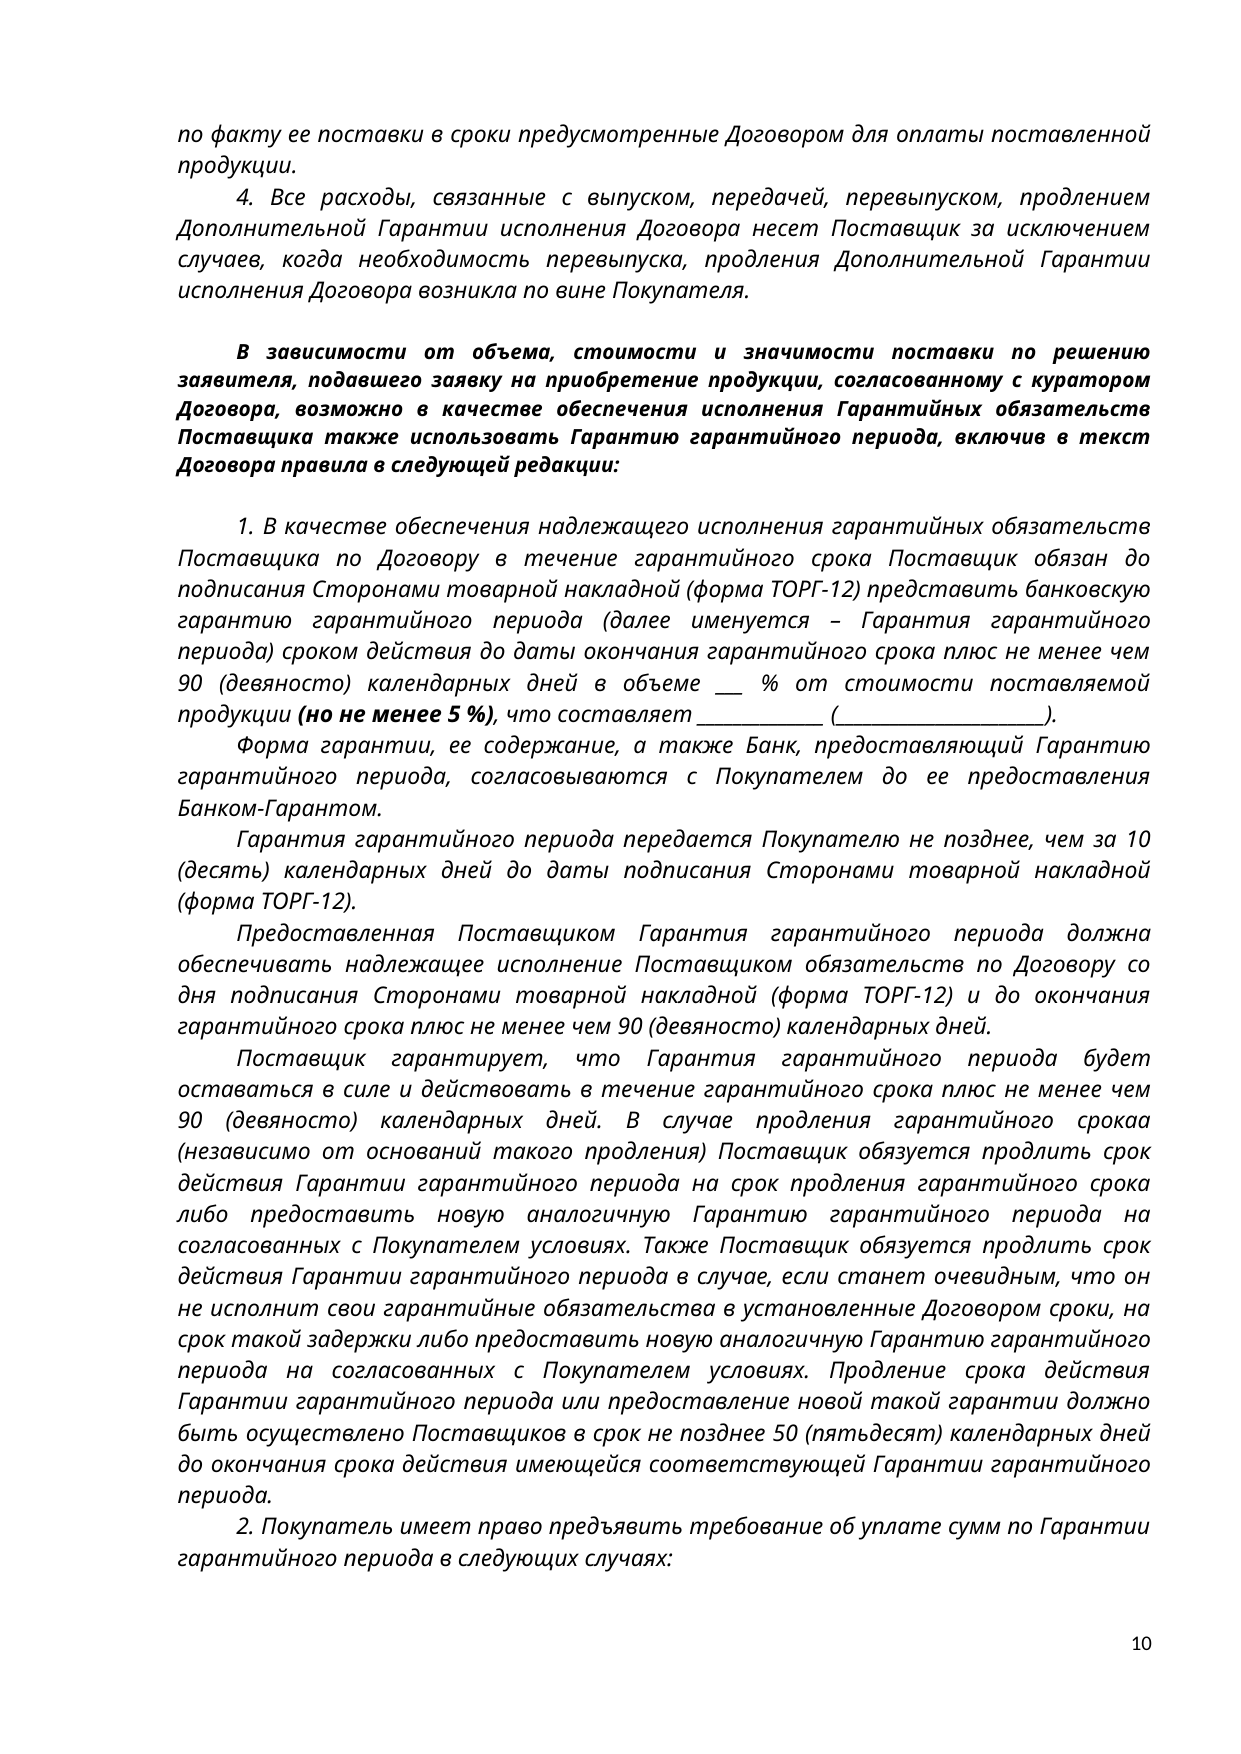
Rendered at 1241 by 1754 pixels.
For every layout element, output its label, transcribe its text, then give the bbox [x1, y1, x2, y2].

subtitle В зависимости от объема, стоимости и значимости поставки по решению заявителя, подавшего заявку на приобретение продукции, согласованному с куратором Договора, возможно в качестве обеспечения исполнения Гарантийных обязательств Поставщика также использовать Гарантию гарантийного периода, включив в текст Договора правила в следующей редакции: [177, 337, 1152, 479]
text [177, 118, 1152, 181]
text Предоставленная Поставщиком Гарантия гарантийного периода должна обеспечивать надлежащее исполнение Поставщиком обязательств по Договору со дня подписания Сторонами товарной накладной (форма ТОРГ-12) и до окончания гарантийного срока плюс не менее чем 90 (девяносто) календарных дней. [177, 917, 1152, 1042]
text 2. Покупатель имеет право предъявить требование об уплате сумм по Гарантии гарантийного периода в следующих случаях: [177, 1510, 1152, 1573]
text Форма гарантии, ее содержание, а также Банк, предоставляющий Гарантию гарантийного периода, согласовываются с Покупателем до ее предоставления Банком-Гарантом. [177, 729, 1152, 823]
text 1. В качестве обеспечения надлежащего исполнения гарантийных обязательств Поставщика по Договору в течение гарантийного срока Поставщик обязан до подписания Сторонами товарной накладной (форма ТОРГ-12) представить банковскую гарантию гарантийного периода (далее именуется – Гарантия гарантийного периода) сроком действия до даты окончания гарантийного срока плюс не менее чем 90 (девяносто) календарных дней в объеме ___ % от стоимости поставляемой продукции (но не менее 5 %), что составляет ______________ (_______________________). [177, 510, 1152, 729]
text Гарантия гарантийного периода передается Покупателю не позднее, чем за 10 (десять) календарных дней до даты подписания Сторонами товарной накладной (форма ТОРГ-12). [177, 823, 1152, 917]
text Поставщик гарантирует, что Гарантия гарантийного периода будет оставаться в силе и действовать в течение гарантийного срока плюс не менее чем 90 (девяносто) календарных дней. В случае продления гарантийного срокаа (независимо от оснований такого продления) Поставщик обязуется продлить срок действия Гарантии гарантийного периода на срок продления гарантийного срока либо предоставить новую аналогичную Гарантию гарантийного периода на согласованных с Покупателем условиях. Также Поставщик обязуется продлить срок действия Гарантии гарантийного периода в случае, если станет очевидным, что он не исполнит свои гарантийные обязательства в установленные Договором сроки, на срок такой задержки либо предоставить новую аналогичную Гарантию гарантийного периода на согласованных с Покупателем условиях. Продление срока действия Гарантии гарантийного периода или предоставление новой такой гарантии должно быть осуществлено Поставщиков в срок не позднее 50 (пятьдесят) календарных дней до окончания срока действия имеющейся соответствующей Гарантии гарантийного периода. [177, 1042, 1152, 1510]
text 4. Все расходы, связанные с выпуском, передачей, перевыпуском, продлением Дополнительной Гарантии исполнения Договора несет Поставщик за исключением случаев, когда необходимость перевыпуска, продления Дополнительной Гарантии исполнения Договора возникла по вине Покупателя. [177, 181, 1152, 306]
